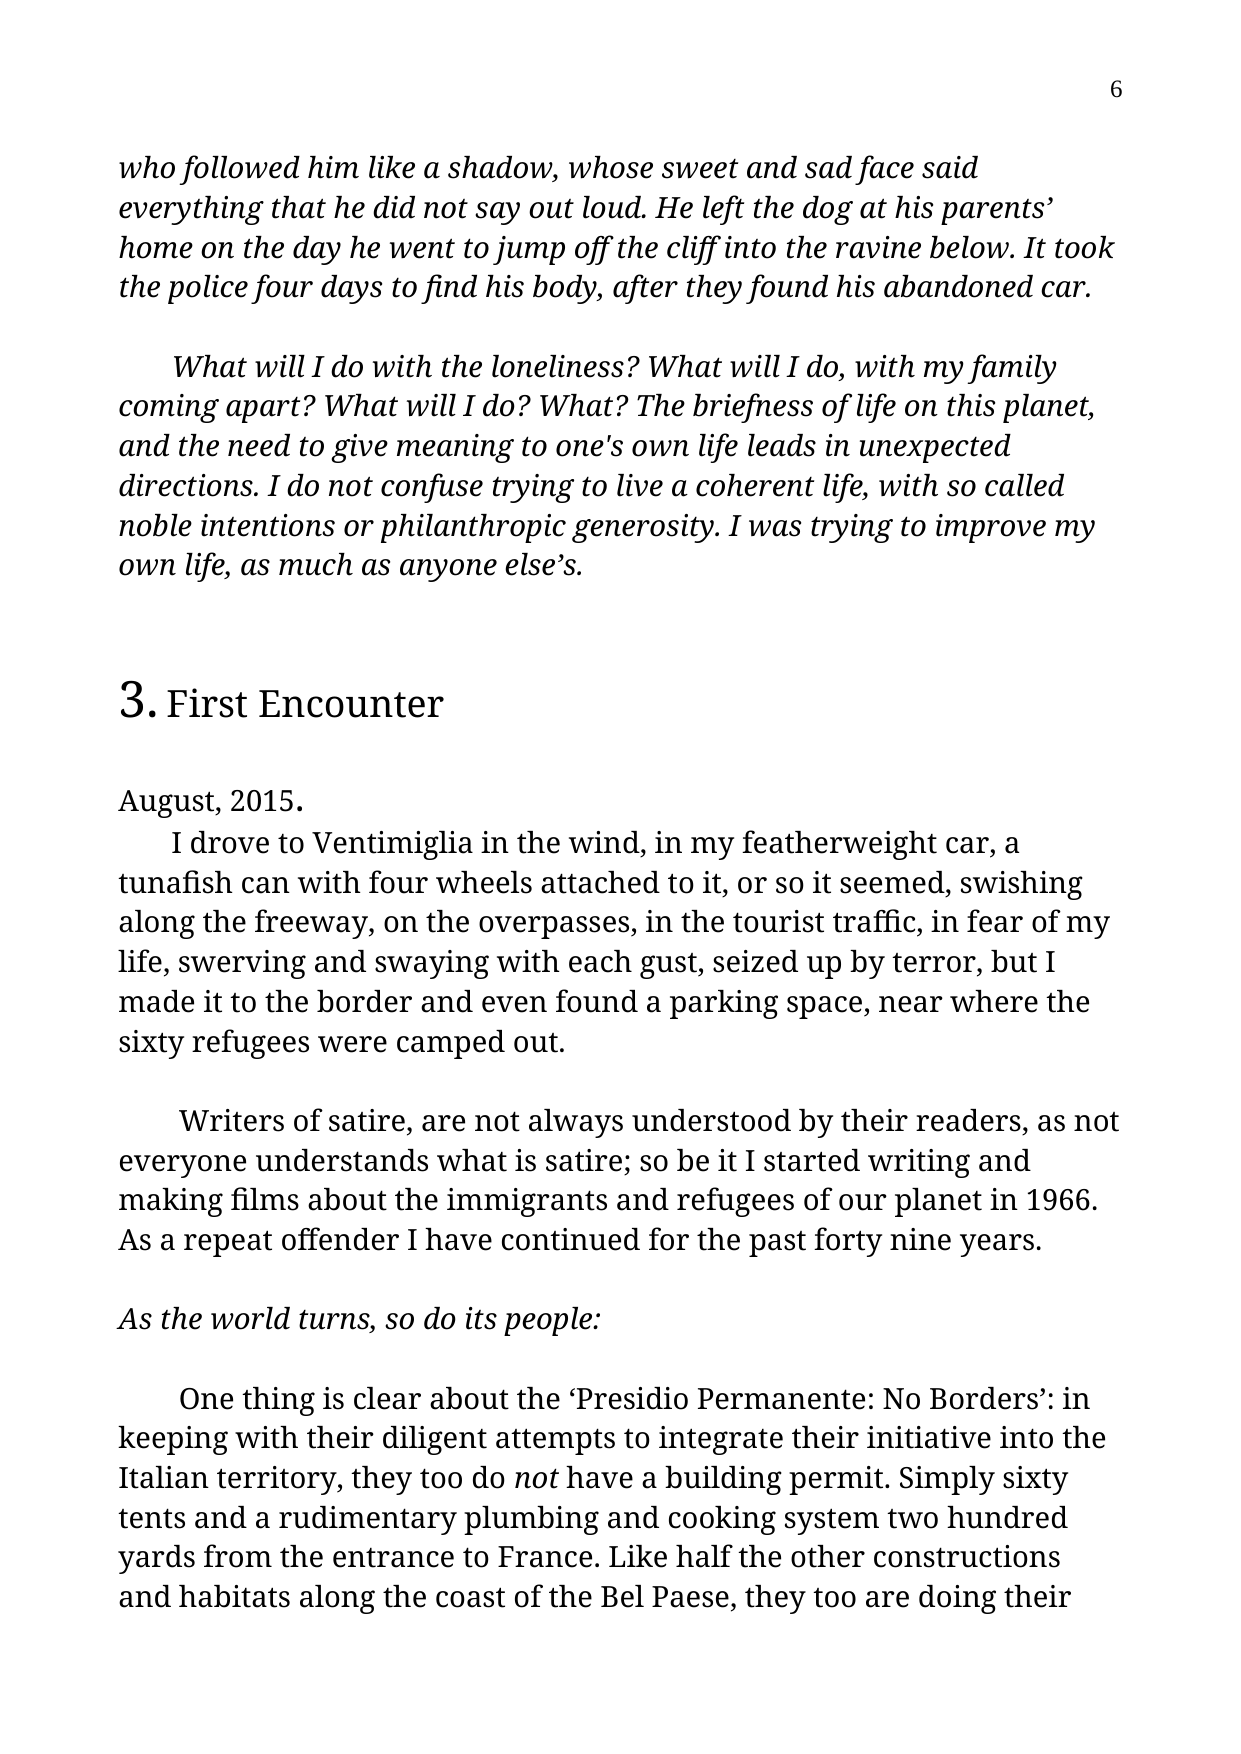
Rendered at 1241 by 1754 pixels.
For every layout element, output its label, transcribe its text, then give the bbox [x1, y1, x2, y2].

text August, 2015. [118, 771, 1122, 822]
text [118, 148, 1122, 306]
text As the world turns, so do its people: [118, 1299, 1122, 1338]
text 3. First Encounter [118, 663, 1122, 732]
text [118, 1378, 1122, 1616]
text I drove to Ventimiglia in the wind, in my featherweight car, a tunafish can with four wheels attached to it, or so it seemed, swishing along the freeway, on the overpasses, in the tourist traffic, in fear of my life, swerving and swaying with each gust, seized up by terror, but I made it to the border and even found a parking space, near where the sixty refugees were camped out. [118, 822, 1122, 1061]
text What will I do with the loneliness? What will I do, with my family coming apart? What will I do? What? The briefness of life on this planet, and the need to give meaning to one's own life leads in unexpected directions. I do not confuse trying to live a coherent life, with so called noble intentions or philanthropic generosity. I was trying to improve my own life, as much as anyone else’s. [118, 346, 1122, 584]
text Writers of satire, are not always understood by their readers, as not everyone understands what is satire; so be it I started writing and making films about the immigrants and refugees of our planet in 1966. As a repeat offender I have continued for the past forty nine years. [118, 1100, 1122, 1259]
